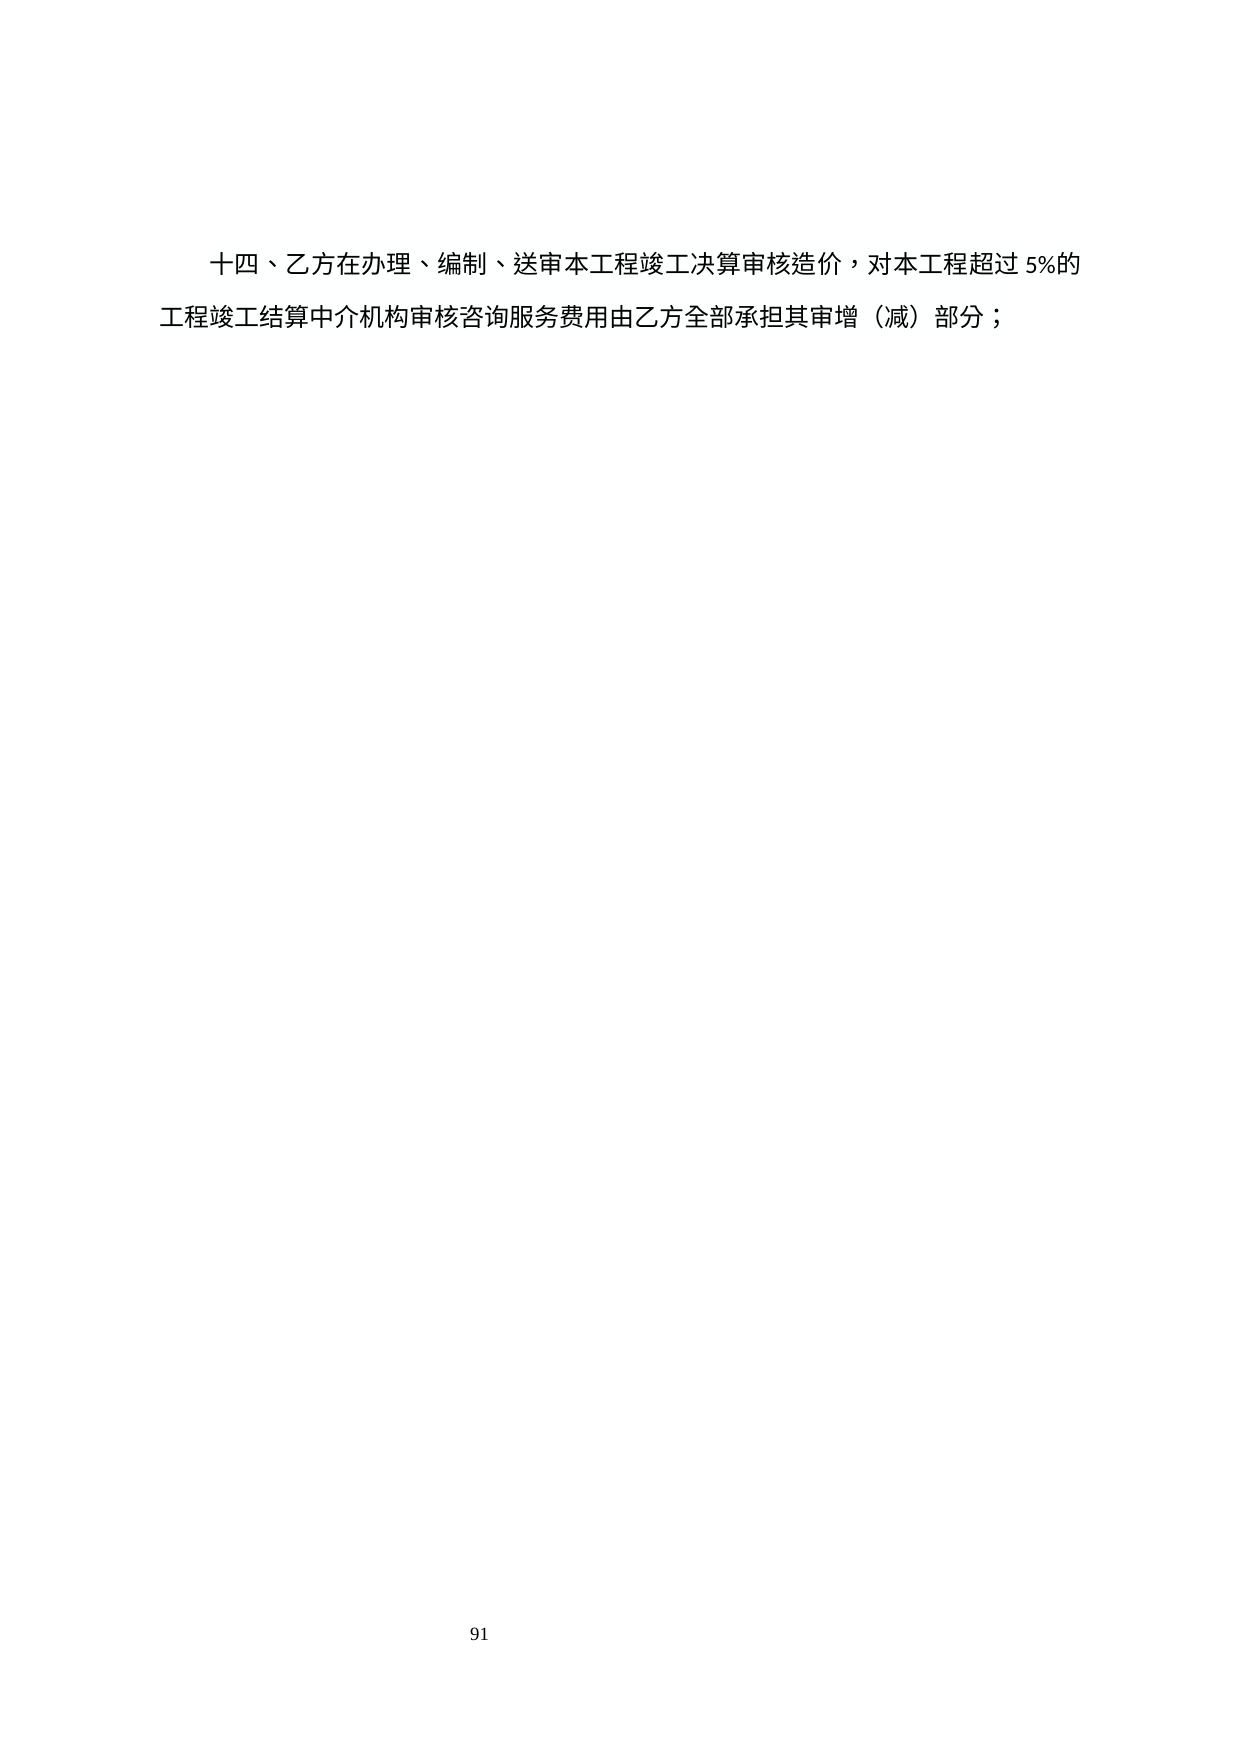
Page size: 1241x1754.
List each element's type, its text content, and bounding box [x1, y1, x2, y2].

text 十四、乙方在办理、编制、送审本工程竣工决算审核造价，对本工程超过5%的工程竣工结算中介机构审核咨询服务费用由乙方全部承担其审增（减）部分； [159, 231, 1081, 337]
